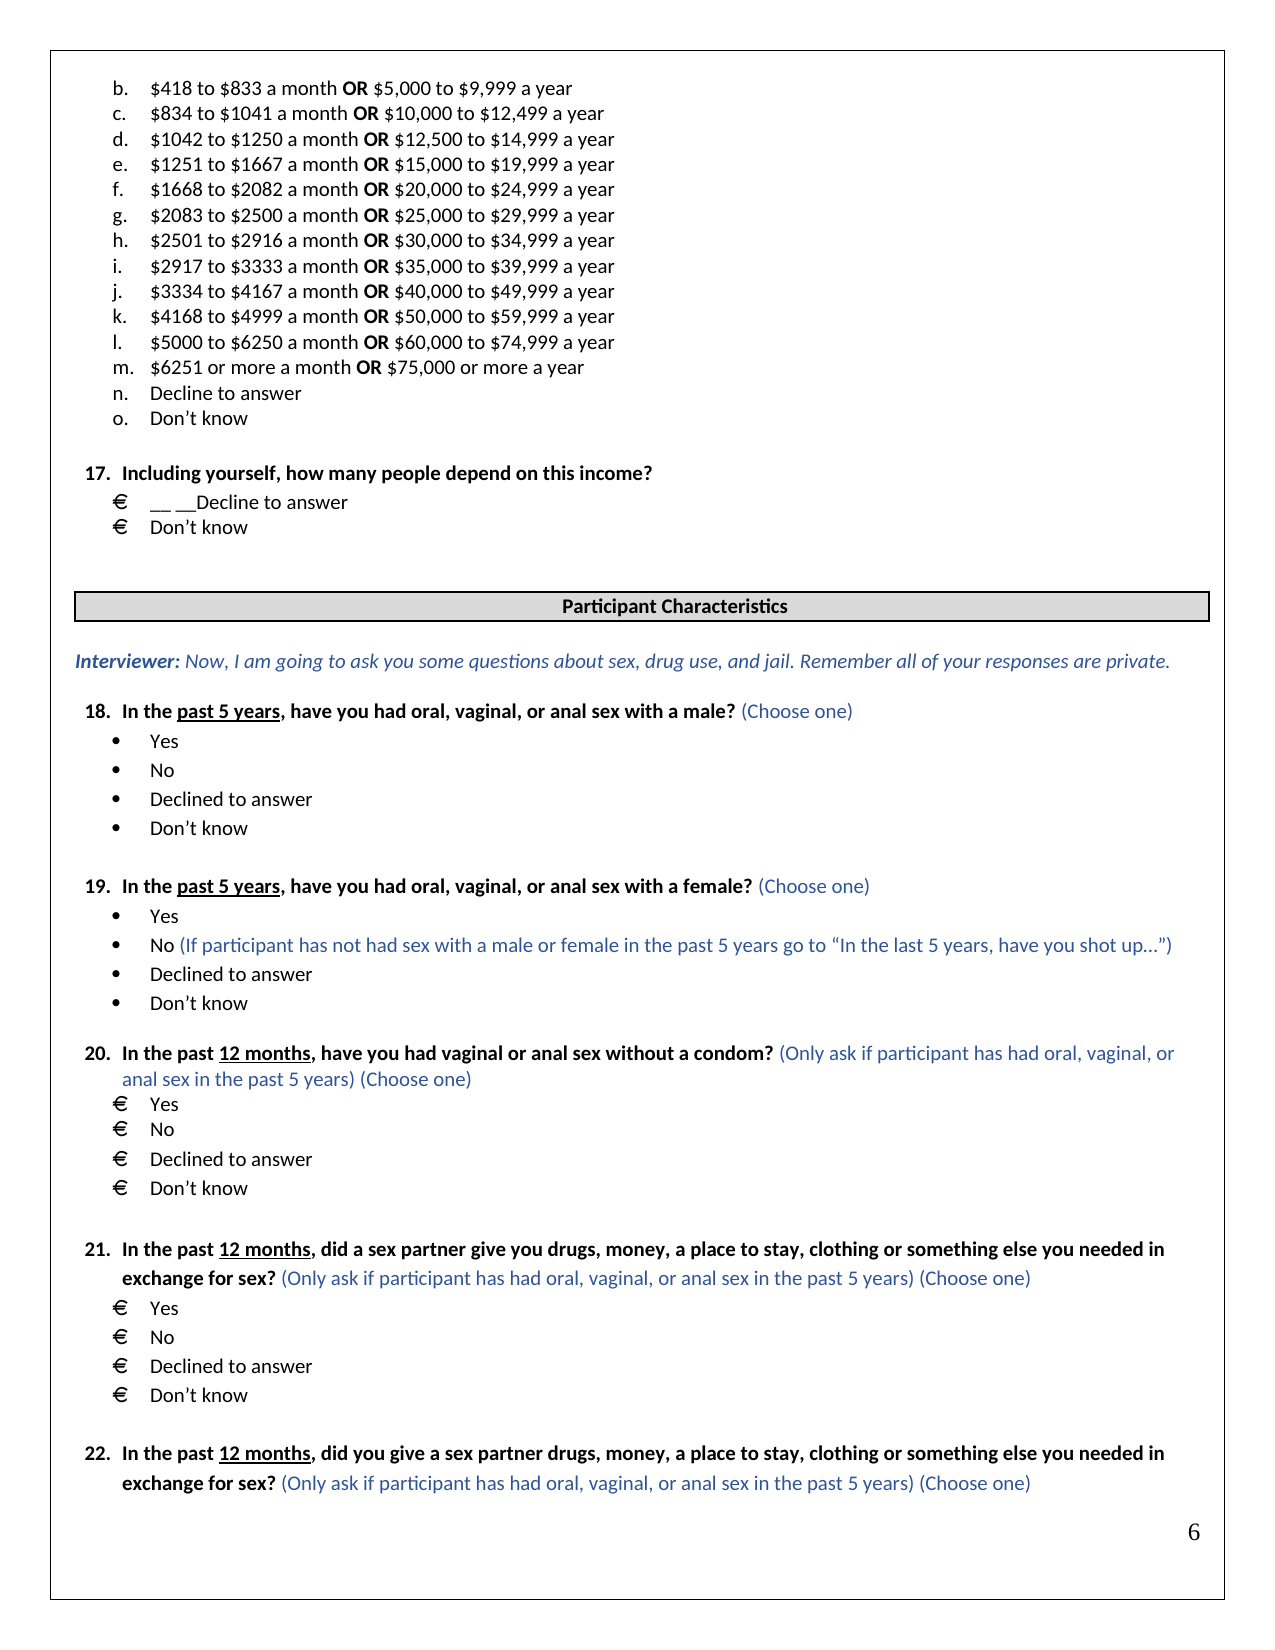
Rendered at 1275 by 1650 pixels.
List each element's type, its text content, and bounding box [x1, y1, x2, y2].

list No (If participant has not had sex with a male or female in the past 5 years go to “In the last 5 years, have you shot up…”) [112, 932, 1200, 957]
list Yes [112, 1091, 1200, 1117]
list $2917 to $3333 a month OR $35,000 to $39,999 a year [112, 253, 1200, 278]
list Don’t know [112, 405, 1200, 431]
list Don’t know [112, 1175, 1200, 1200]
list Yes [112, 1295, 1200, 1320]
list $418 to $833 a month OR $5,000 to $9,999 a year [112, 75, 1200, 100]
list In the past 12 months, have you had vaginal or anal sex without a condom? (Only ask if participant has had oral, vaginal, or anal sex in the past 5 years) (Choose one) [84, 1040, 1200, 1091]
list Yes [112, 728, 1200, 753]
list $4168 to $4999 a month OR $50,000 to $59,999 a year [112, 304, 1200, 329]
list $3334 to $4167 a month OR $40,000 to $49,999 a year [112, 278, 1200, 304]
list No [112, 1324, 1200, 1349]
list $1668 to $2082 a month OR $20,000 to $24,999 a year [112, 177, 1200, 202]
list Yes [112, 903, 1200, 928]
list $6251 or more a month OR $75,000 or more a year [112, 354, 1200, 380]
list In the past 12 months, did you give a sex partner drugs, money, a place to stay, clothing or something else you needed in exchange for sex? (Only ask if participant has had oral, vaginal, or anal sex in the past 5 years) (Choose one) [84, 1441, 1200, 1495]
list $2083 to $2500 a month OR $25,000 to $29,999 a year [112, 202, 1200, 227]
list __ __Decline to answer [112, 489, 1200, 514]
list In the past 5 years, have you had oral, vaginal, or anal sex with a male? (Choose one) [84, 699, 1200, 724]
list In the past 12 months, did a sex partner give you drugs, money, a place to stay, clothing or something else you needed in exchange for sex? (Only ask if participant has had oral, vaginal, or anal sex in the past 5 years) (Choose one) [84, 1236, 1200, 1291]
list No [112, 757, 1200, 782]
list Decline to answer [112, 380, 1200, 405]
list Declined to answer [112, 1353, 1200, 1378]
list Declined to answer [112, 961, 1200, 987]
list $1251 to $1667 a month OR $15,000 to $19,999 a year [112, 151, 1200, 177]
list Don’t know [112, 1382, 1200, 1408]
list In the past 5 years, have you had oral, vaginal, or anal sex with a female? (Choose one) [84, 874, 1200, 899]
list Declined to answer [112, 1146, 1200, 1171]
text Participant Characteristics [76, 593, 1208, 620]
list $5000 to $6250 a month OR $60,000 to $74,999 a year [112, 329, 1200, 354]
list $2501 to $2916 a month OR $30,000 to $34,999 a year [112, 227, 1200, 253]
list Don’t know [112, 514, 1200, 540]
list Don’t know [112, 815, 1200, 841]
list Declined to answer [112, 786, 1200, 812]
list No [112, 1117, 1200, 1142]
list Don’t know [112, 990, 1200, 1016]
list Including yourself, how many people depend on this income? [84, 460, 1200, 485]
text Interviewer: Now, I am going to ask you some questions about sex, drug use, and jail. Remember all of your responses are private. [75, 648, 1200, 673]
list $1042 to $1250 a month OR $12,500 to $14,999 a year [112, 126, 1200, 151]
list $834 to $1041 a month OR $10,000 to $12,499 a year [112, 100, 1200, 126]
